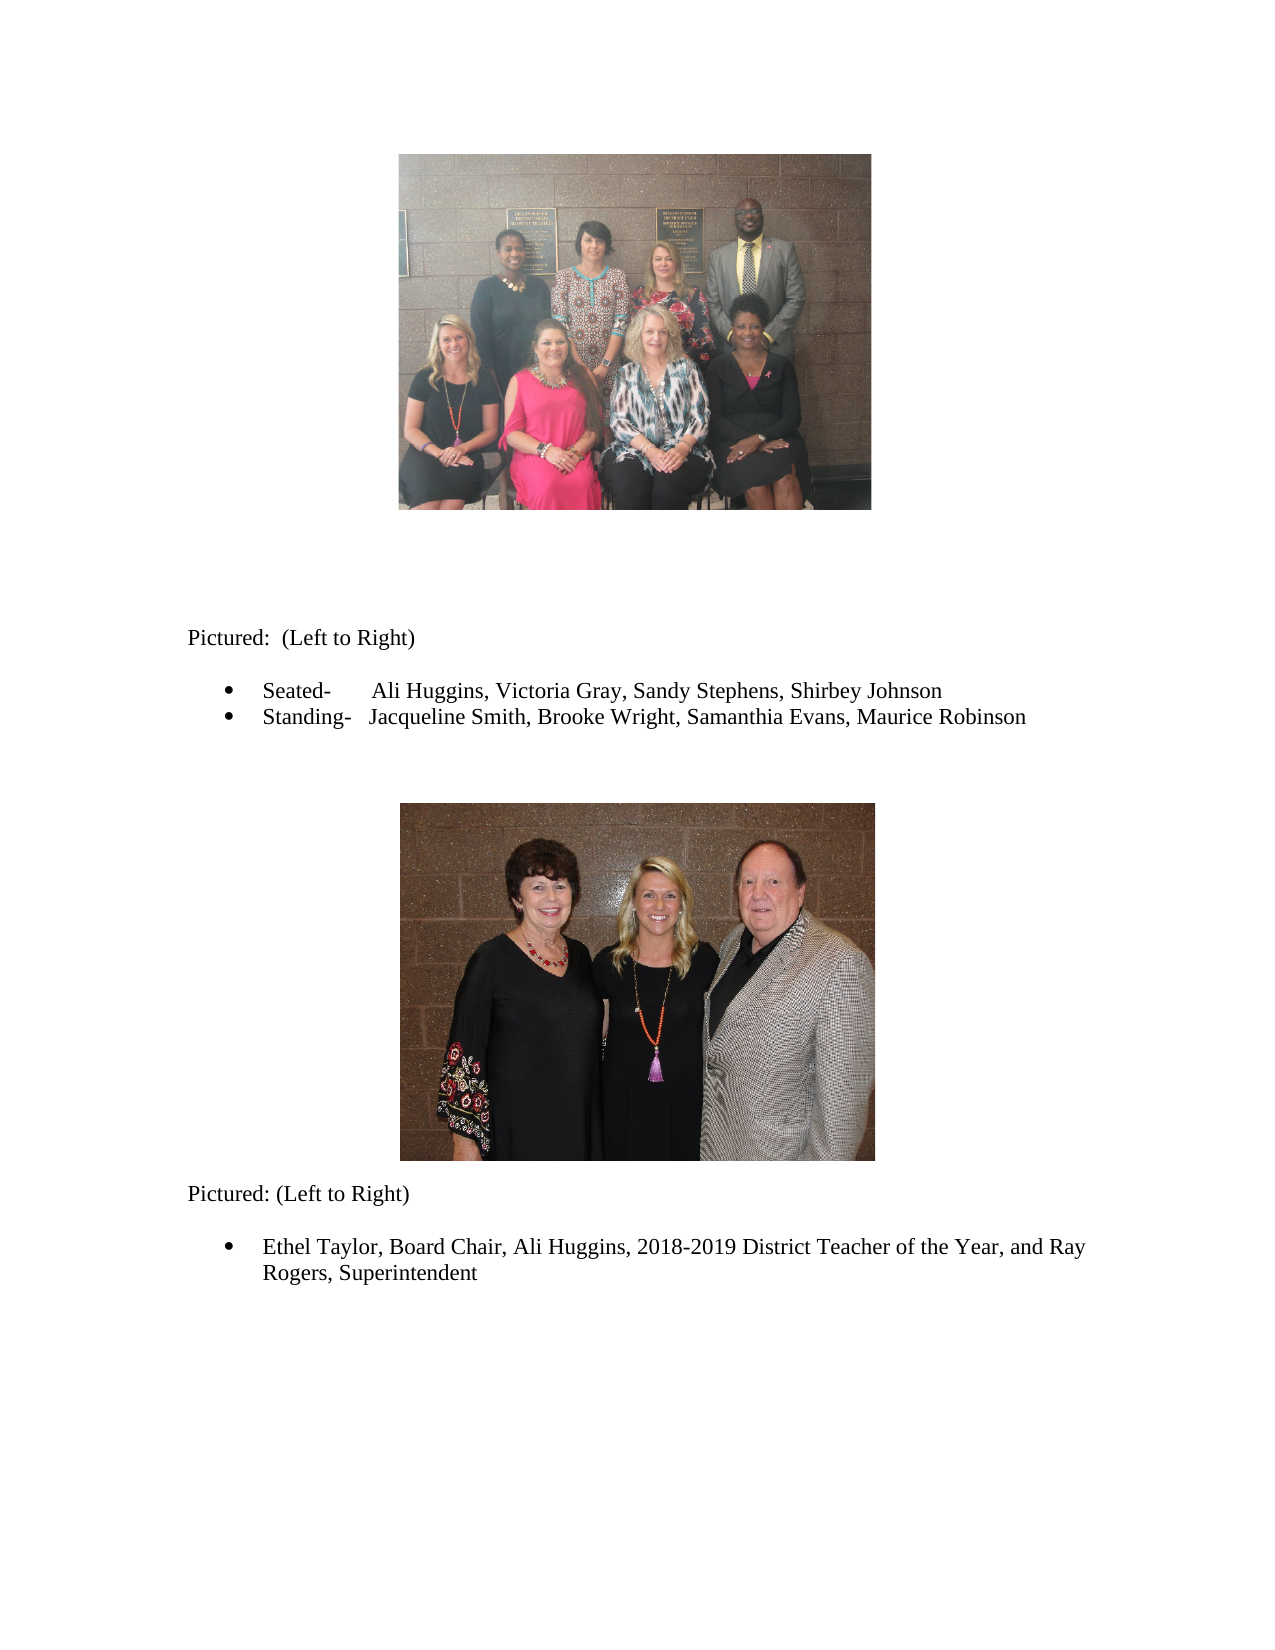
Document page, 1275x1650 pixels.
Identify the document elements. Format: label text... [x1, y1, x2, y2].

picture [400, 803, 876, 1161]
text Pictured: (Left to Right) [187, 1180, 1087, 1207]
text Pictured: (Left to Right) [187, 624, 1087, 651]
list Seated- Ali Huggins, Victoria Gray, Sandy Stephens, Shirbey Johnson [225, 677, 1087, 703]
list Standing- Jacqueline Smith, Brooke Wright, Samanthia Evans, Maurice Robinson [225, 703, 1087, 730]
list Ethel Taylor, Board Chair, Ali Huggins, 2018-2019 District Teacher of the Year, and Ray Rogers, Superintendent [225, 1233, 1087, 1286]
picture [398, 154, 872, 510]
